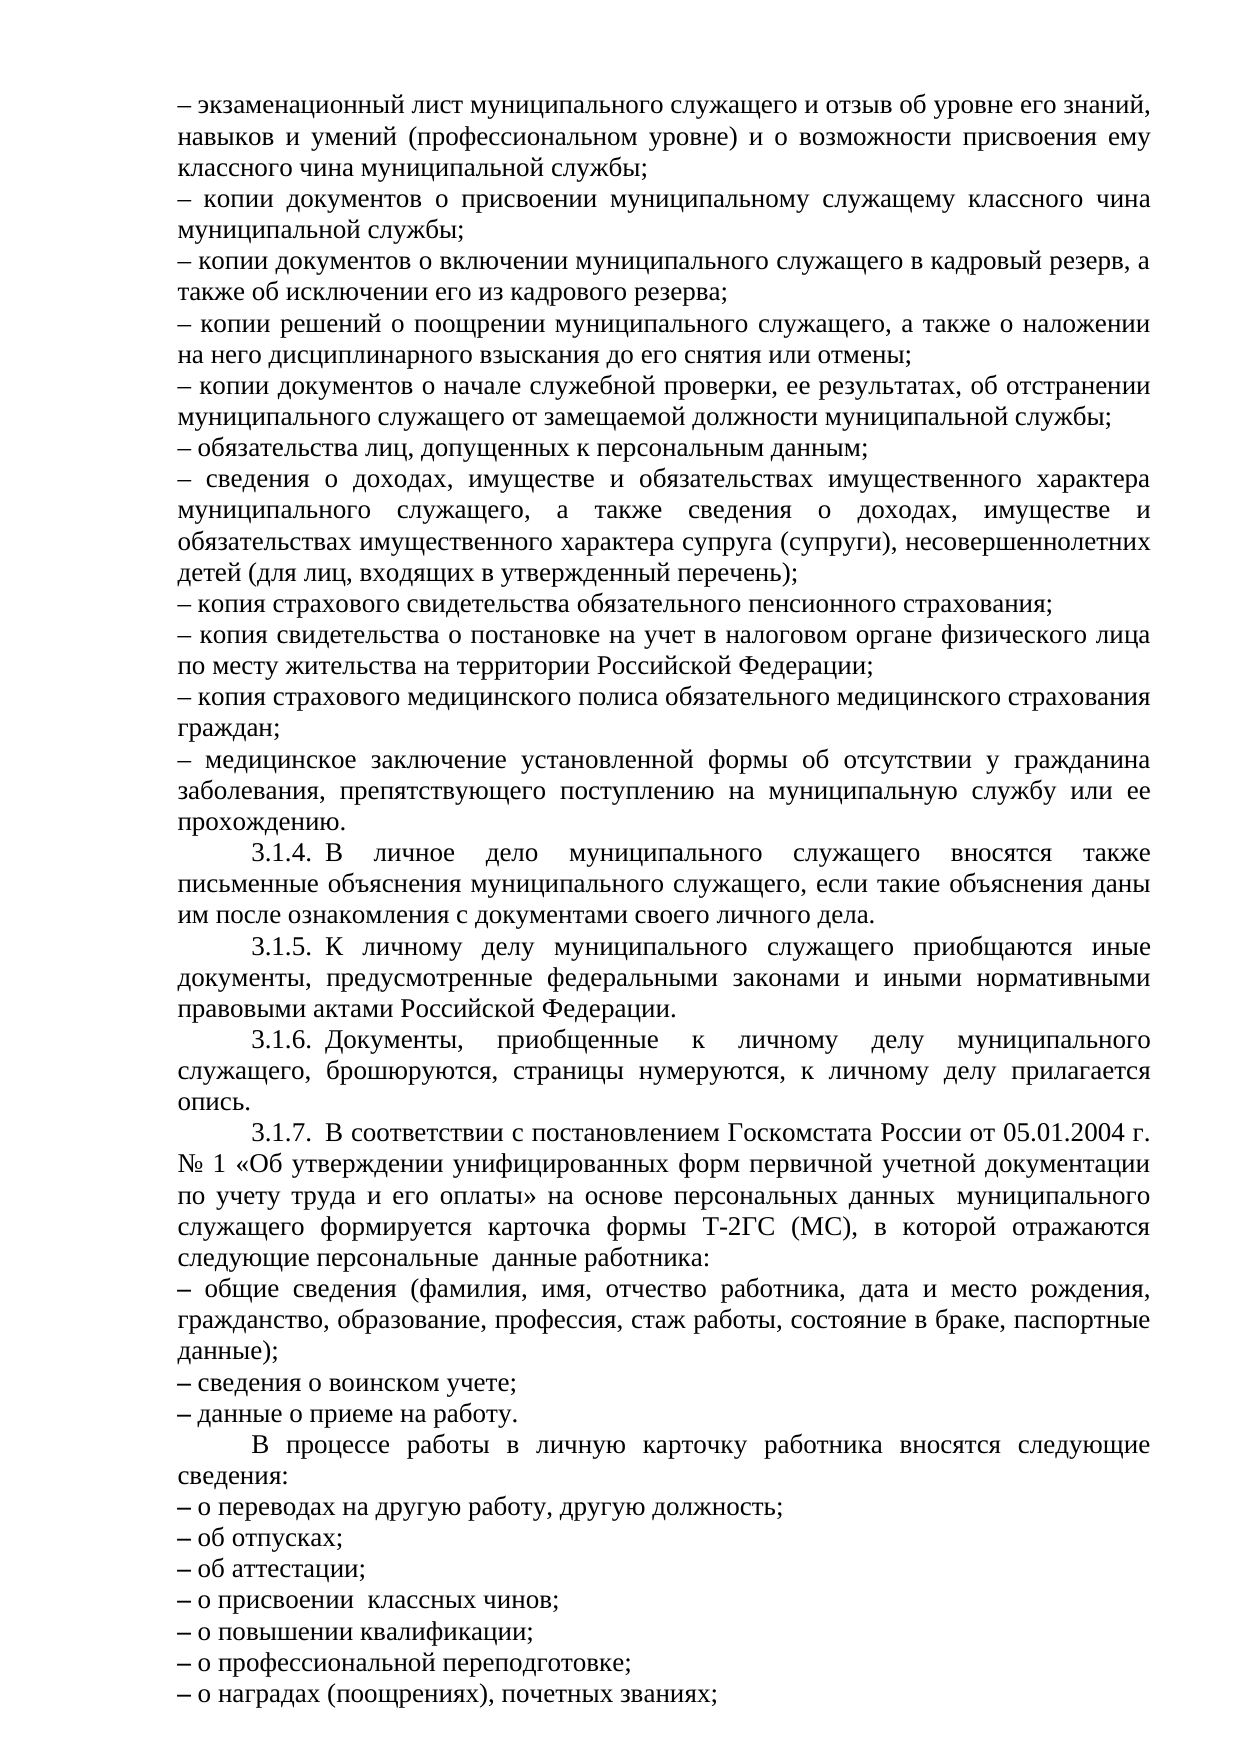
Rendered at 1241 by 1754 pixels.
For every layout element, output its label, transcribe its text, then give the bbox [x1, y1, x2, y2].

list – об отпусках; [177, 1521, 1152, 1552]
list – о наградах (поощрениях), почетных званиях; [177, 1677, 1152, 1708]
list 3.1.5. К личному делу муниципального служащего приобщаются иные документы, предусмотренные федеральными законами и иными нормативными правовыми актами Российской Федерации. [177, 929, 1152, 1023]
text – общие сведения (фамилия, имя, отчество работника, дата и место рождения, гражданство, образование, профессия, стаж работы, состояние в браке, паспортные данные); [177, 1272, 1152, 1366]
text – копия свидетельства о постановке на учет в налоговом органе физического лица по месту жительства на территории Российской Федерации; [177, 618, 1152, 680]
text – копии решений о поощрении муниципального служащего, а также о наложении на него дисциплинарного взыскания до его снятия или отмены; [177, 307, 1152, 369]
text – медицинское заключение установленной формы об отсутствии у гражданина заболевания, препятствующего поступлению на муниципальную службу или ее прохождению. [177, 743, 1152, 836]
list 3.1.4. В личное дело муниципального служащего вносятся также письменные объяснения муниципального служащего, если такие объяснения даны им после ознакомления с документами своего личного дела. [177, 836, 1152, 929]
list – данные о приеме на работу. [177, 1397, 1152, 1428]
text – копии документов о присвоении муниципальному служащему классного чина муниципальной службы; [177, 182, 1152, 244]
list – о присвоении классных чинов; [177, 1584, 1152, 1615]
text – копия страхового медицинского полиса обязательного медицинского страхования граждан; [177, 680, 1152, 743]
text – копии документов о включении муниципального служащего в кадровый резерв, а также об исключении его из кадрового резерва; [177, 244, 1152, 307]
list – о переводах на другую работу, другую должность; [177, 1490, 1152, 1521]
text – обязательства лиц, допущенных к персональным данным; [177, 431, 1152, 462]
text – копии документов о начале служебной проверки, ее результатах, об отстранении муниципального служащего от замещаемой должности муниципальной службы; [177, 369, 1152, 431]
text – копия страхового свидетельства обязательного пенсионного страхования; [177, 587, 1152, 618]
list – об аттестации; [177, 1552, 1152, 1584]
list 3.1.6. Документы, приобщенные к личному делу муниципального служащего, брошюруются, страницы нумеруются, к личному делу прилагается опись. [177, 1023, 1152, 1116]
list – о повышении квалификации; [177, 1615, 1152, 1646]
list – о профессиональной переподготовке; [177, 1646, 1152, 1677]
list 3.1.7. В соответствии с постановлением Госкомстата России от 05.01.2004 г. № 1 «Об утверждении унифицированных форм первичной учетной документации по учету труда и его оплаты» на основе персональных данных муниципального служащего формируется карточка формы Т-2ГС (МС), в которой отражаются следующие персональные данные работника: [177, 1116, 1152, 1272]
text – экзаменационный лист муниципального служащего и отзыв об уровне его знаний, навыков и умений (профессиональном уровне) и о возможности присвоения ему классного чина муниципальной службы; [177, 89, 1152, 182]
text – сведения о доходах, имуществе и обязательствах имущественного характера муниципального служащего, а также сведения о доходах, имуществе и обязательствах имущественного характера супруга (супруги), несовершеннолетних детей (для лиц, входящих в утвержденный перечень); [177, 462, 1152, 587]
list – сведения о воинском учете; [177, 1366, 1152, 1397]
text В процессе работы в личную карточку работника вносятся следующие сведения: [177, 1428, 1152, 1490]
